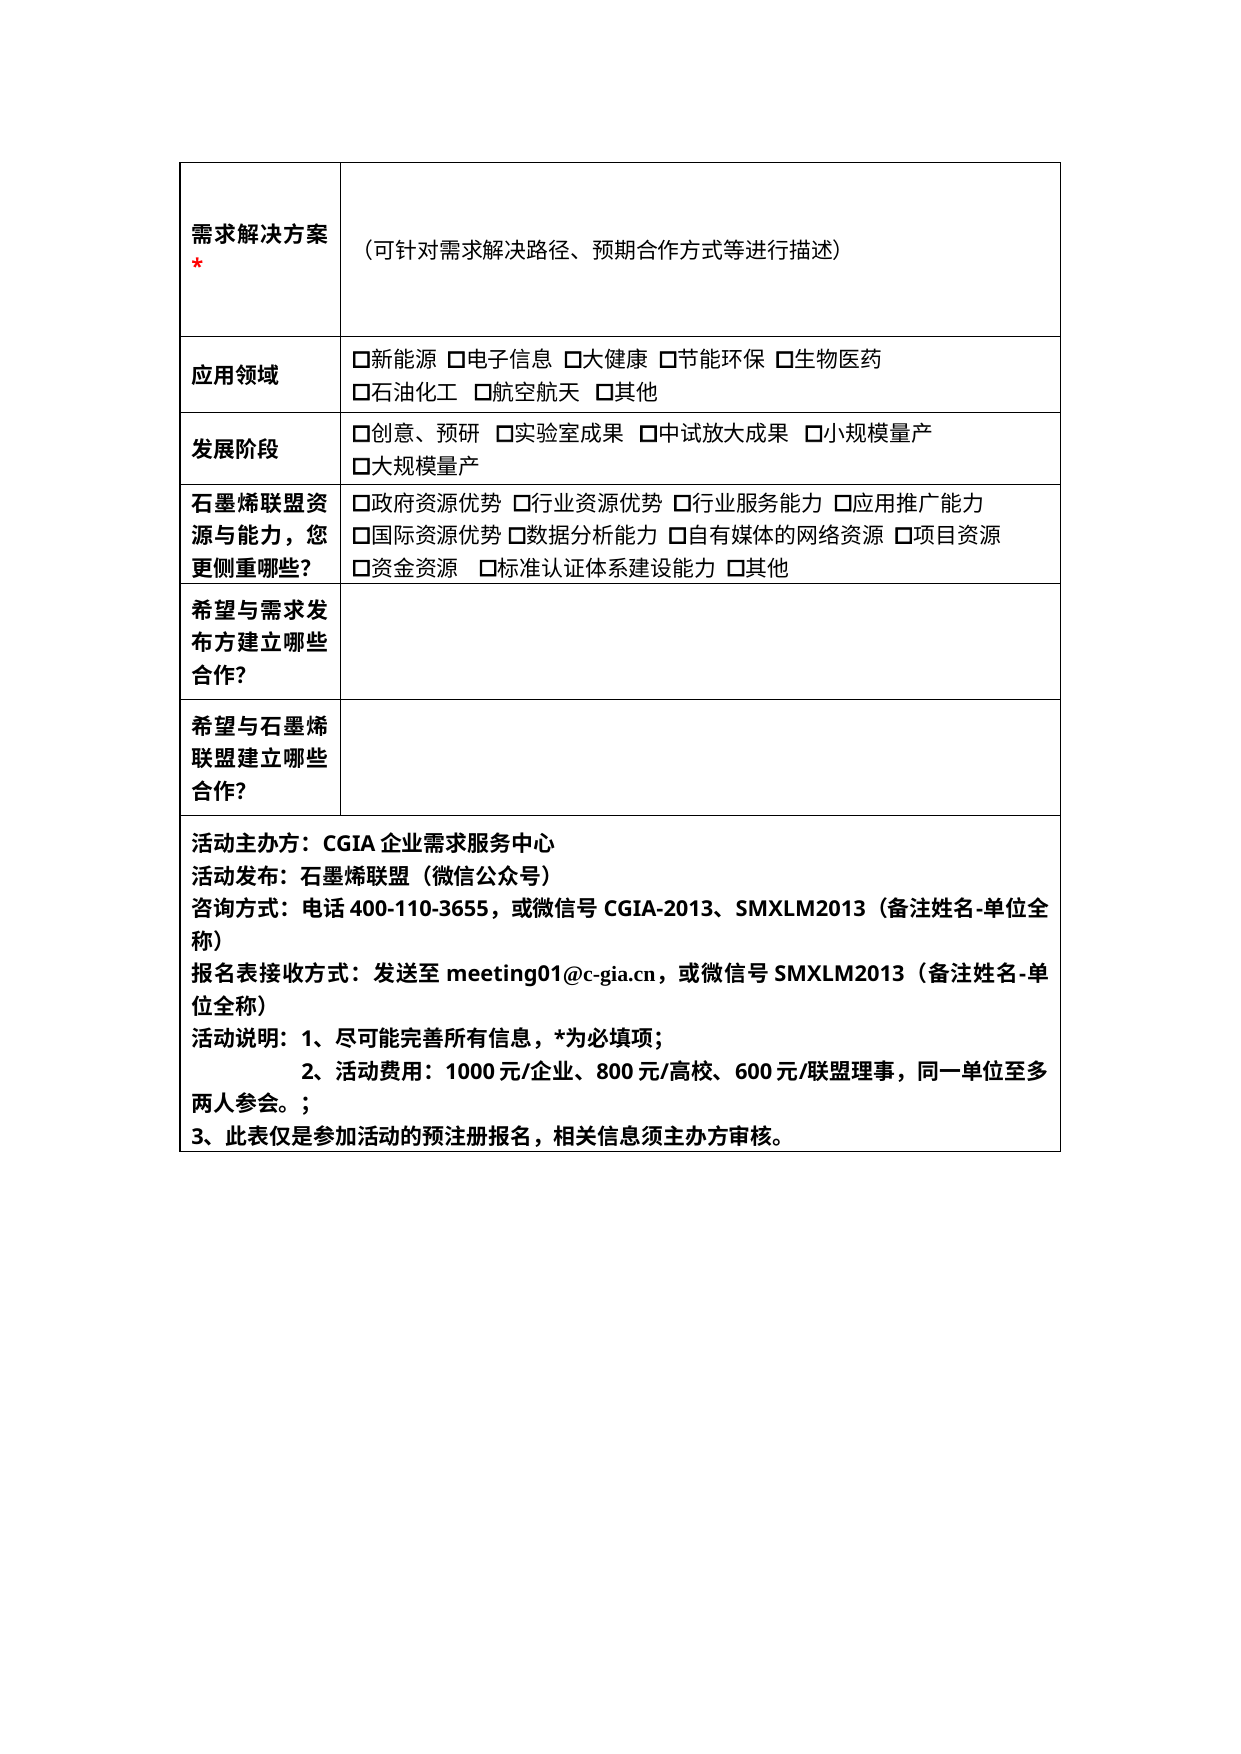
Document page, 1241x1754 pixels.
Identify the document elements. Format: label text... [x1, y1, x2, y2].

table_cell 需求解决方案* [181, 163, 340, 336]
table_cell 政府资源优势 行业资源优势 行业服务能力 应用推广能力 国际资源优势 数据分析能力 自有媒体的网络资源 项目资源 资金资源 标准认证体系建设能力 其他 [341, 485, 1060, 583]
table_cell （可针对需求解决路径、预期合作方式等进行描述） [341, 163, 1060, 336]
table_cell 应用领域 [181, 337, 340, 412]
table_cell 创意、预研 实验室成果 中试放大成果 小规模量产 大规模量产 [341, 413, 1060, 484]
table_cell [341, 700, 1060, 814]
table_cell 希望与石墨烯联盟建立哪些合作？ [181, 700, 340, 814]
table_cell 活动主办方：CGIA企业需求服务中心 活动发布：石墨烯联盟（微信公众号） 咨询方式：电话400-110-3655，或微信号CGIA-2013、SMXLM2013（备注姓名-单位全称） 报名表接收方式：发送至meeting01@c-gia.cn，或微信号SMXLM2013（备注姓名-单位全称） 活动说明：1、尽可能完善所有信息，*为必填项； 活动费用：1000元/企业、800元/高校、600元/联盟理事，同一单位至多两人参会。； 3、此表仅是参加活动的预注册报名，相关信息须主办方审核。 [181, 816, 1060, 1151]
table_cell 新能源 电子信息 大健康 节能环保 生物医药 石油化工 航空航天 其他 [341, 337, 1060, 412]
table_cell 发展阶段 [181, 413, 340, 484]
table_cell 石墨烯联盟资源与能力，您更侧重哪些？ [181, 485, 340, 583]
table_cell [341, 584, 1060, 698]
table_cell 希望与需求发布方建立哪些合作？ [181, 584, 340, 698]
